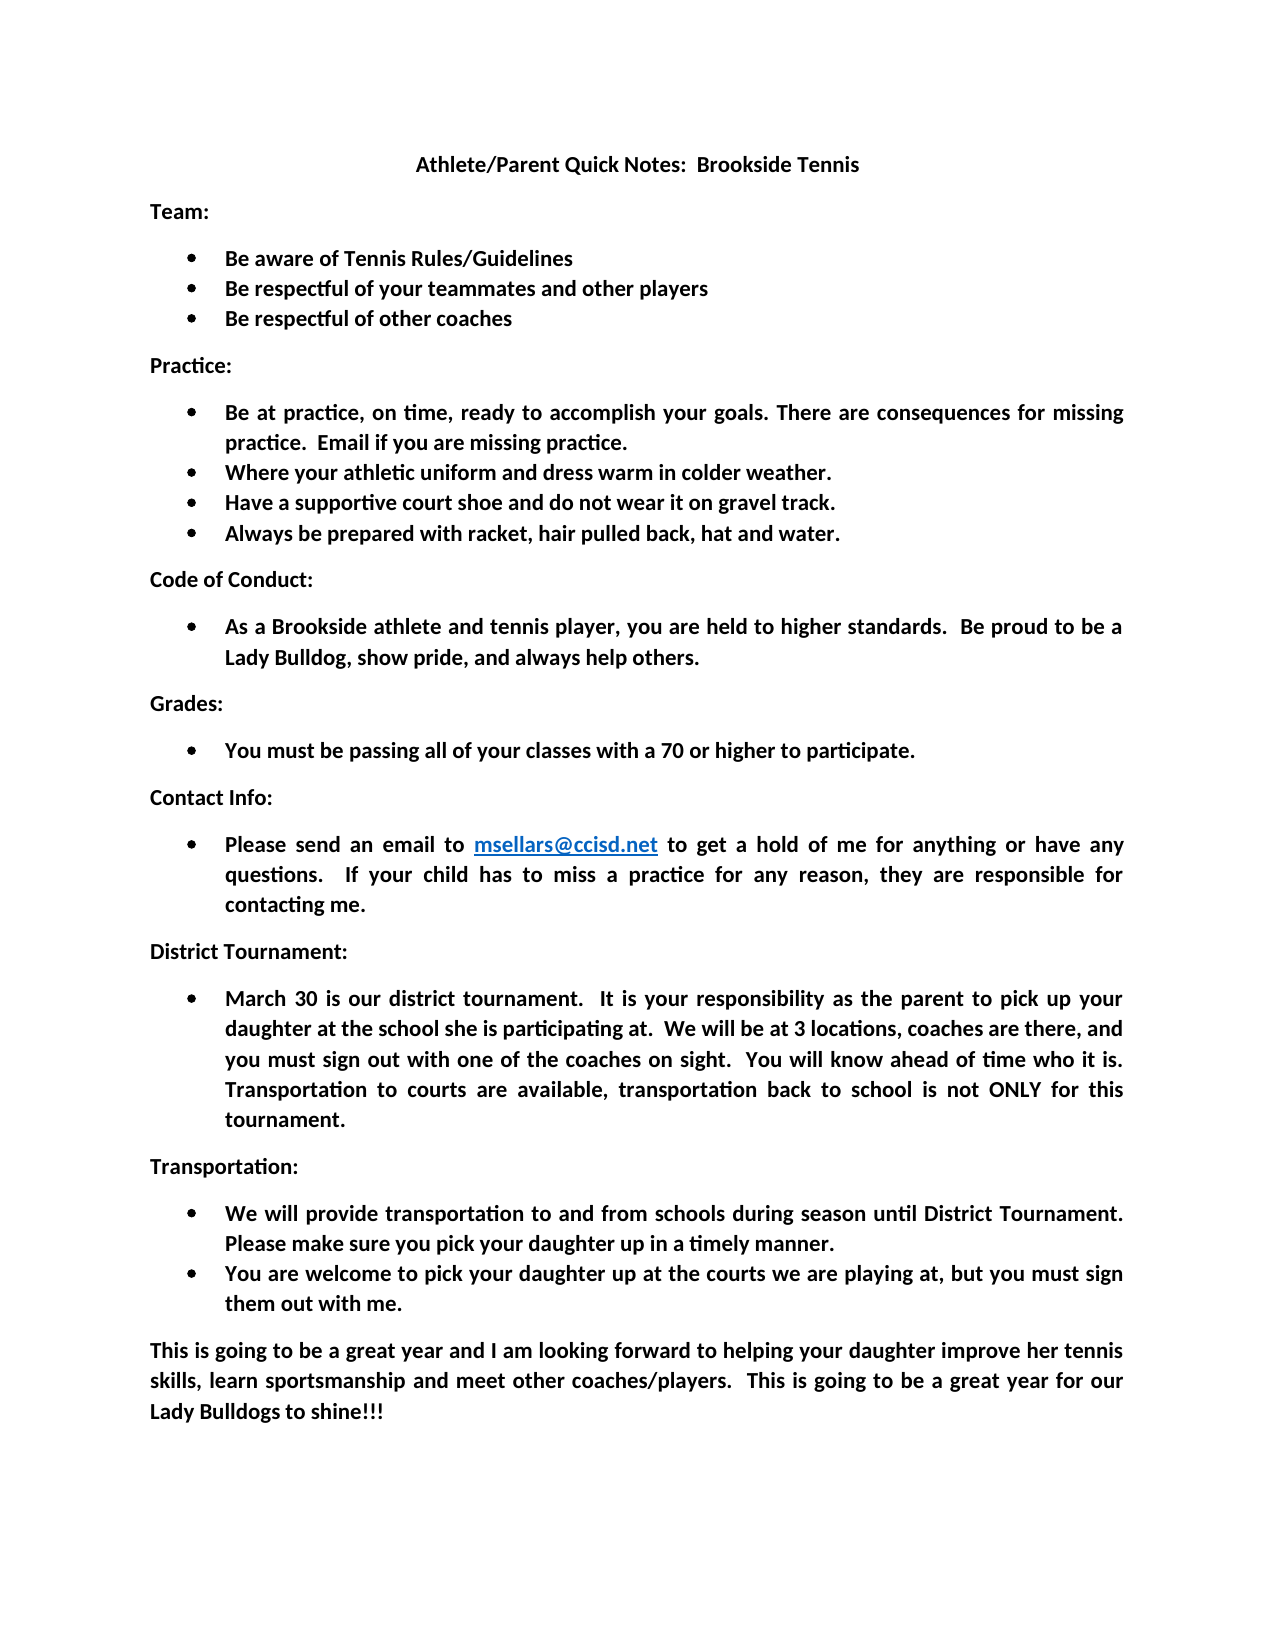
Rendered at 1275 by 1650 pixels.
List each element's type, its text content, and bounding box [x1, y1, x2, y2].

list Have a supportive court shoe and do not wear it on gravel track. [187, 488, 1125, 517]
text Code of Conduct: [150, 566, 1125, 594]
text Practice: [150, 351, 1125, 379]
text District Tournament: [150, 937, 1125, 966]
text Contact Info: [150, 783, 1125, 811]
text Team: [150, 197, 1125, 225]
list Always be prepared with racket, hair pulled back, hat and water. [187, 519, 1125, 547]
list Be at practice, on time, ready to accomplish your goals. There are consequences for missing practice. Email if you are missing practice. [187, 398, 1125, 456]
list We will provide transportation to and from schools during season until District Tournament. Please make sure you pick your daughter up in a timely manner. [187, 1199, 1125, 1257]
list March 30 is our district tournament. It is your responsibility as the parent to pick up your daughter at the school she is participating at. We will be at 3 locations, coaches are there, and you must sign out with one of the coaches on sight. You will know ahead of time who it is. Transportation to courts are available, transportation back to school is not ONLY for this tournament. [187, 984, 1125, 1133]
list Where your athletic uniform and dress warm in colder weather. [187, 458, 1125, 486]
text Grades: [150, 689, 1125, 718]
text Athlete/Parent Quick Notes: Brookside Tennis [150, 150, 1125, 178]
text This is going to be a great year and I am looking forward to helping your daughter improve her tennis skills, learn sportsmanship and meet other coaches/players. This is going to be a great year for our Lady Bulldogs to shine!!! [150, 1336, 1125, 1425]
list Be aware of Tennis Rules/Guidelines [187, 244, 1125, 272]
list As a Brookside athlete and tennis player, you are held to higher standards. Be proud to be a Lady Bulldog, show pride, and always help others. [187, 612, 1125, 671]
list Be respectful of other coaches [187, 304, 1125, 332]
text Transportation: [150, 1152, 1125, 1180]
list You are welcome to pick your daughter up at the courts we are playing at, but you must sign them out with me. [187, 1259, 1125, 1318]
list Be respectful of your teammates and other players [187, 274, 1125, 302]
list You must be passing all of your classes with a 70 or higher to participate. [187, 736, 1125, 764]
list Please send an email to msellars@ccisd.net to get a hold of me for anything or have any questions. If your child has to miss a practice for any reason, they are responsible for contacting me. [187, 830, 1125, 919]
